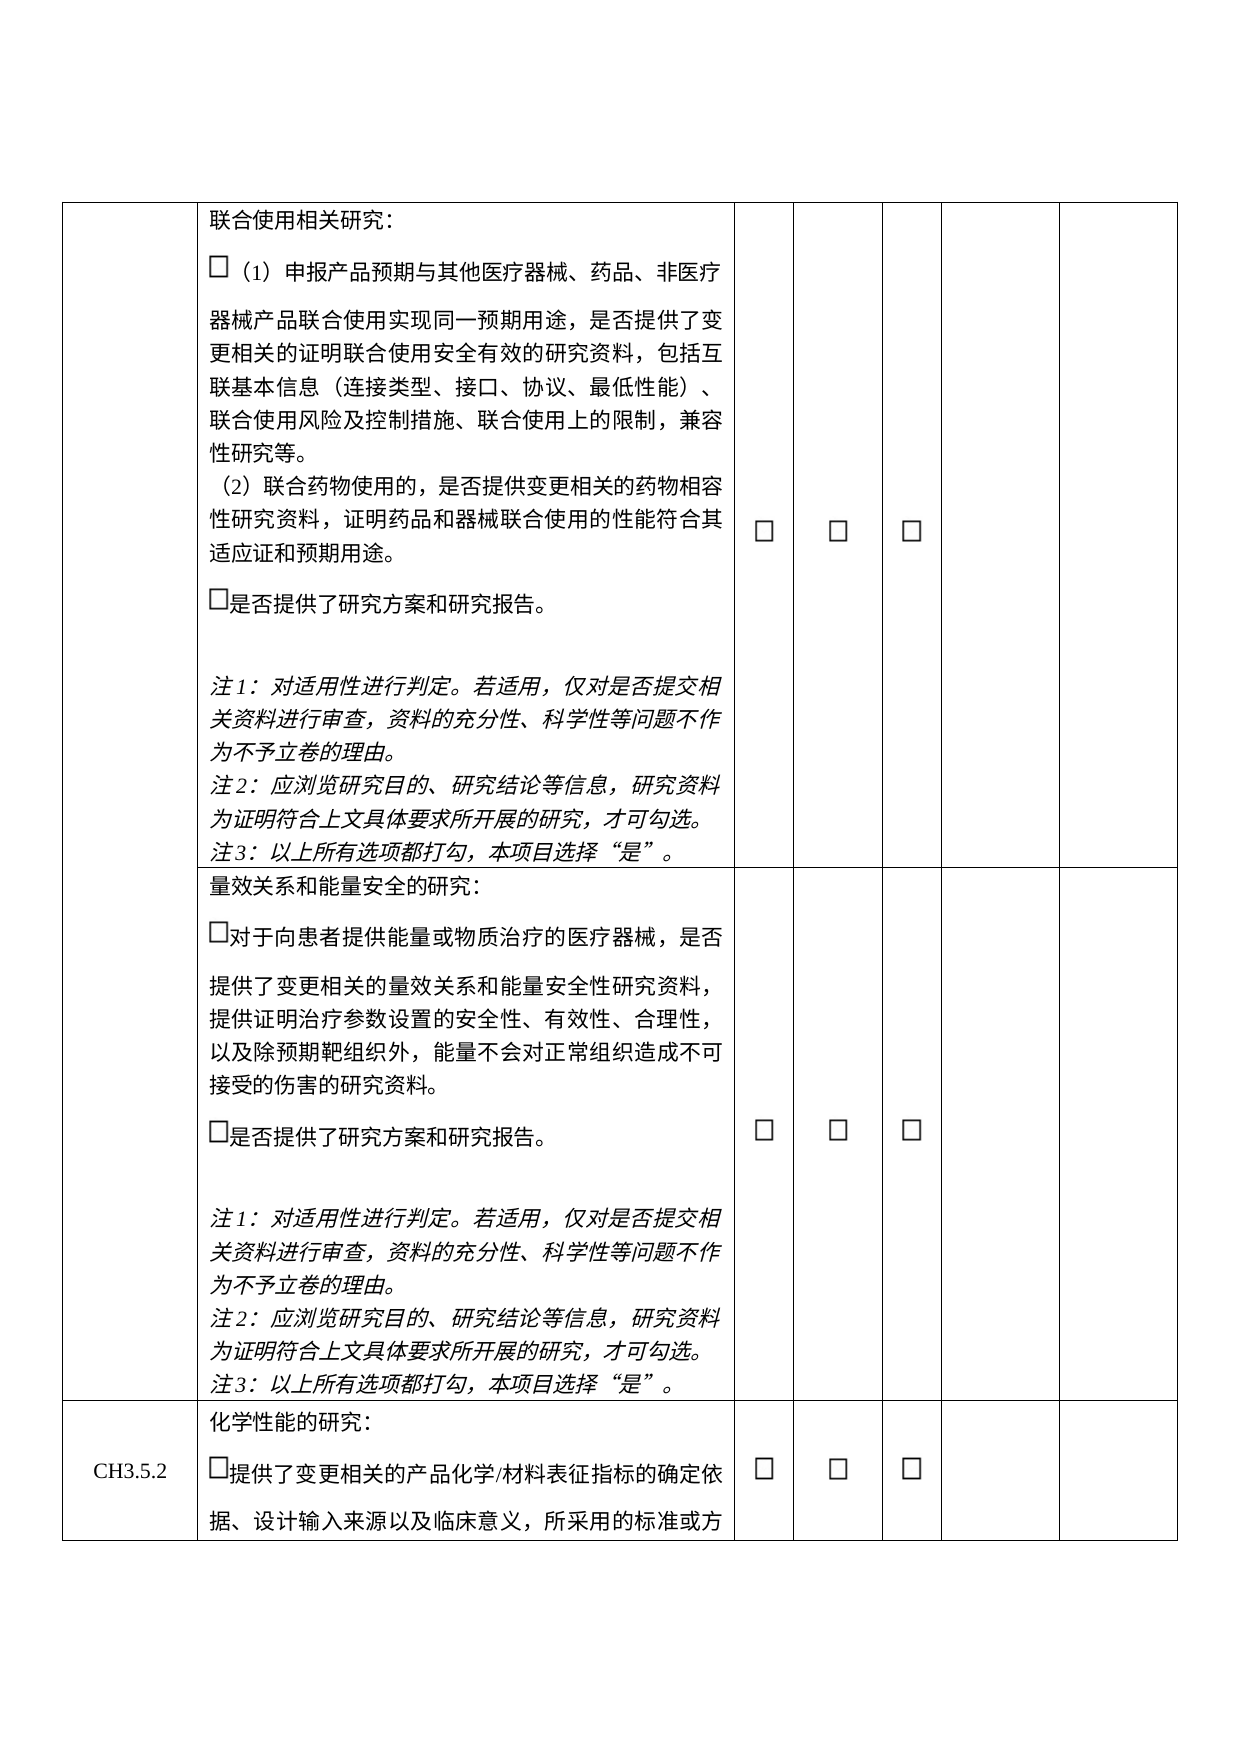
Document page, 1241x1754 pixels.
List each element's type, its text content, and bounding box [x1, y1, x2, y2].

table_cell [942, 1401, 1059, 1540]
table_cell [1060, 868, 1177, 1400]
picture [208, 584, 230, 613]
table_cell [794, 868, 882, 1400]
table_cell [198, 1401, 734, 1540]
picture [208, 252, 230, 281]
picture [208, 1452, 230, 1482]
table_cell [883, 203, 941, 867]
picture [754, 1115, 775, 1144]
table_cell [794, 203, 882, 867]
picture [828, 516, 849, 545]
table_cell [735, 1401, 793, 1540]
table_cell [1060, 203, 1177, 867]
picture [828, 1454, 849, 1483]
picture [754, 1453, 775, 1483]
picture [828, 1115, 849, 1144]
table_cell [794, 1401, 882, 1540]
table_cell 联合使用相关研究： （1）申报产品预期与其他医疗器械、药品、非医疗器械产品联合使用实现同一预期用途，是否提供了变更相关的证明联合使用安全有效的研究资料，包括互联基本信息（连接类型、接口、协议、最低性能）、联合使用风险及控制措施、联合使用上的限制，兼容性研究等。 （2）联合药物使用的，是否提供变更相关的药物相容性研究资料，证明药品和器械联合使用的性能符合其适应证和预期用途。 是否提供了研究方案和研究报告。 注1：对适用性进行判定。若适用，仅对是否提交相关资料进行审查，资料的充分性、科学性等问题不作为不予立卷的理由。 注2：应浏览研究目的、研究结论等信息，研究资料为证明符合上文具体要求所开展的研究，才可勾选。 注3：以上所有选项都打勾，本项目选择“是”。 [198, 203, 734, 867]
table_cell [942, 203, 1059, 867]
picture [208, 1117, 230, 1146]
table_cell [942, 868, 1059, 1400]
table_cell 量效关系和能量安全的研究： 对于向患者提供能量或物质治疗的医疗器械，是否提供了变更相关的量效关系和能量安全性研究资料，提供证明治疗参数设置的安全性、有效性、合理性，以及除预期靶组织外，能量不会对正常组织造成不可接受的伤害的研究资料。 是否提供了研究方案和研究报告。 注1：对适用性进行判定。若适用，仅对是否提交相关资料进行审查，资料的充分性、科学性等问题不作为不予立卷的理由。 注2：应浏览研究目的、研究结论等信息，研究资料为证明符合上文具体要求所开展的研究，才可勾选。 注3：以上所有选项都打勾，本项目选择“是”。 [198, 868, 734, 1400]
table_cell [735, 868, 793, 1400]
table_cell [735, 203, 793, 867]
picture [208, 917, 230, 946]
picture [901, 1453, 923, 1483]
picture [754, 516, 775, 545]
table_cell [1060, 1401, 1177, 1540]
picture [901, 516, 923, 545]
table_cell [883, 1401, 941, 1540]
table_cell CH3.5.2 [63, 1401, 197, 1540]
picture [901, 1115, 923, 1144]
table_cell [883, 868, 941, 1400]
